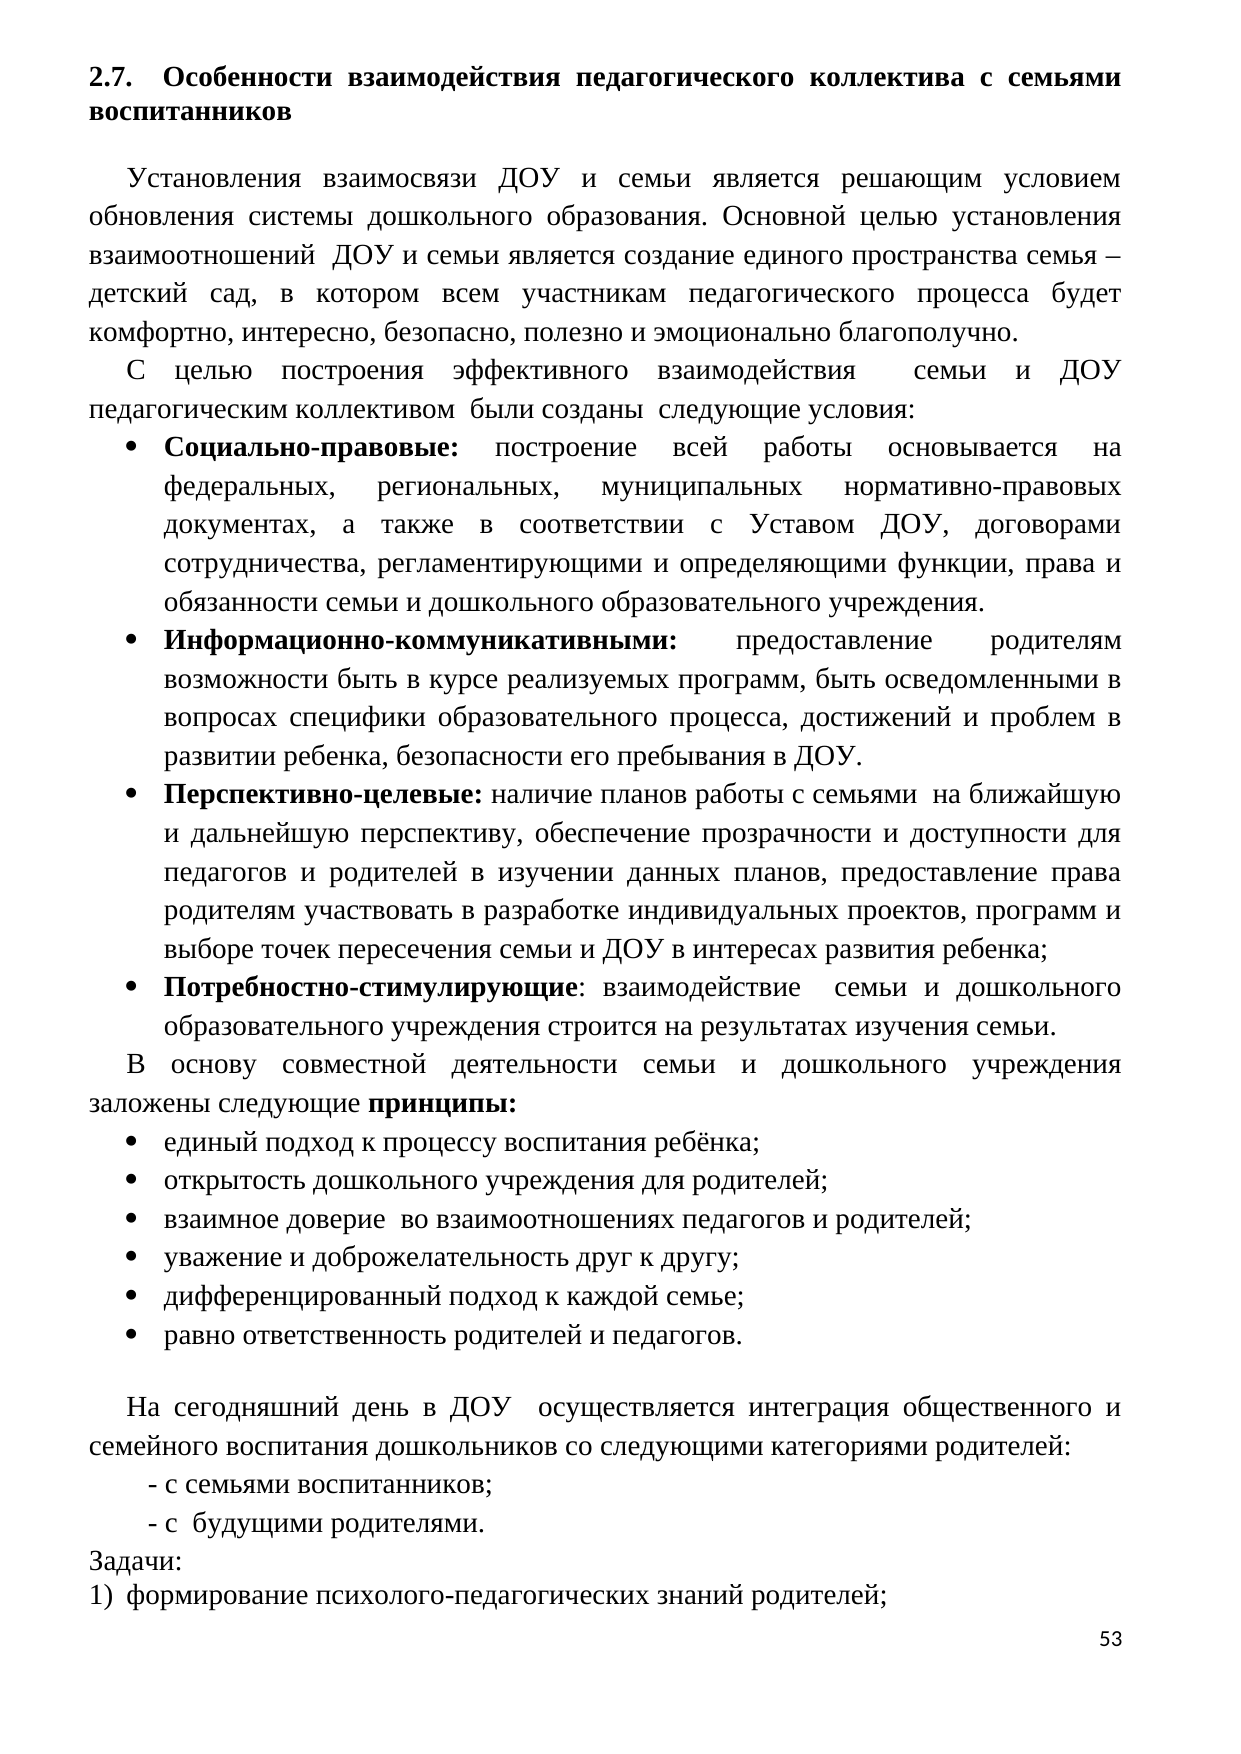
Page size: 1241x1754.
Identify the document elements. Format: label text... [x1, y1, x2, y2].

list уважение и доброжелательность друг к другу; [126, 1239, 1122, 1273]
text - с будущими родителями. [148, 1505, 1122, 1538]
text На сегодняшний день в ДОУ осуществляется интеграция общественного и семейного воспитания дошкольников со следующими категориями родителей: [89, 1389, 1122, 1461]
list открытость дошкольного учреждения для родителей; [126, 1162, 1122, 1196]
text В основу совместной деятельности семьи и дошкольного учреждения заложены следующие принципы: [89, 1047, 1122, 1119]
list взаимное доверие во взаимоотношениях педагогов и родителей; [126, 1201, 1122, 1234]
list равно ответственность родителей и педагогов. [126, 1317, 1122, 1351]
text Установления взаимосвязи ДОУ и семьи является решающим условием обновления системы дошкольного образования. Основной целью установления взаимоотношений ДОУ и семьи является создание единого пространства семья – детский сад, в котором всем участникам педагогического процесса будет комфортно, интересно, безопасно, полезно и эмоционально благополучно. [89, 160, 1122, 347]
text 2.7. Особенности взаимодействия педагогического коллектива с семьями воспитанников [89, 59, 1122, 126]
text - с семьями воспитанников; [148, 1466, 1122, 1500]
list Социально-правовые: построение всей работы основывается на федеральных, региональных, муниципальных нормативно-правовых документах, а также в соответствии с Уставом ДОУ, договорами сотрудничества, регламентирующими и определяющими функции, права и обязанности семьи и дошкольного образовательного учреждения. [126, 429, 1122, 617]
list Перспективно-целевые: наличие планов работы с семьями на ближайшую и дальнейшую перспективу, обеспечение прозрачности и доступности для педагогов и родителей в изучении данных планов, предоставление права родителям участвовать в разработке индивидуальных проектов, программ и выборе точек пересечения семьи и ДОУ в интересах развития ребенка; [126, 777, 1122, 964]
text Задачи: [89, 1543, 1122, 1577]
text С целью построения эффективного взаимодействия семьи и ДОУ педагогическим коллективом были созданы следующие условия: [89, 352, 1122, 424]
list единый подход к процессу воспитания ребёнка; [126, 1124, 1122, 1157]
list дифференцированный подход к каждой семье; [126, 1278, 1122, 1312]
list Потребностно-стимулирующие: взаимодействие семьи и дошкольного образовательного учреждения строится на результатах изучения семьи. [126, 969, 1122, 1042]
list Информационно-коммуникативными: предоставление родителям возможности быть в курсе реализуемых программ, быть осведомленными в вопросах специфики образовательного процесса, достижений и проблем в развитии ребенка, безопасности его пребывания в ДОУ. [126, 622, 1122, 772]
list формирование психолого-педагогических знаний родителей; [89, 1577, 1122, 1610]
